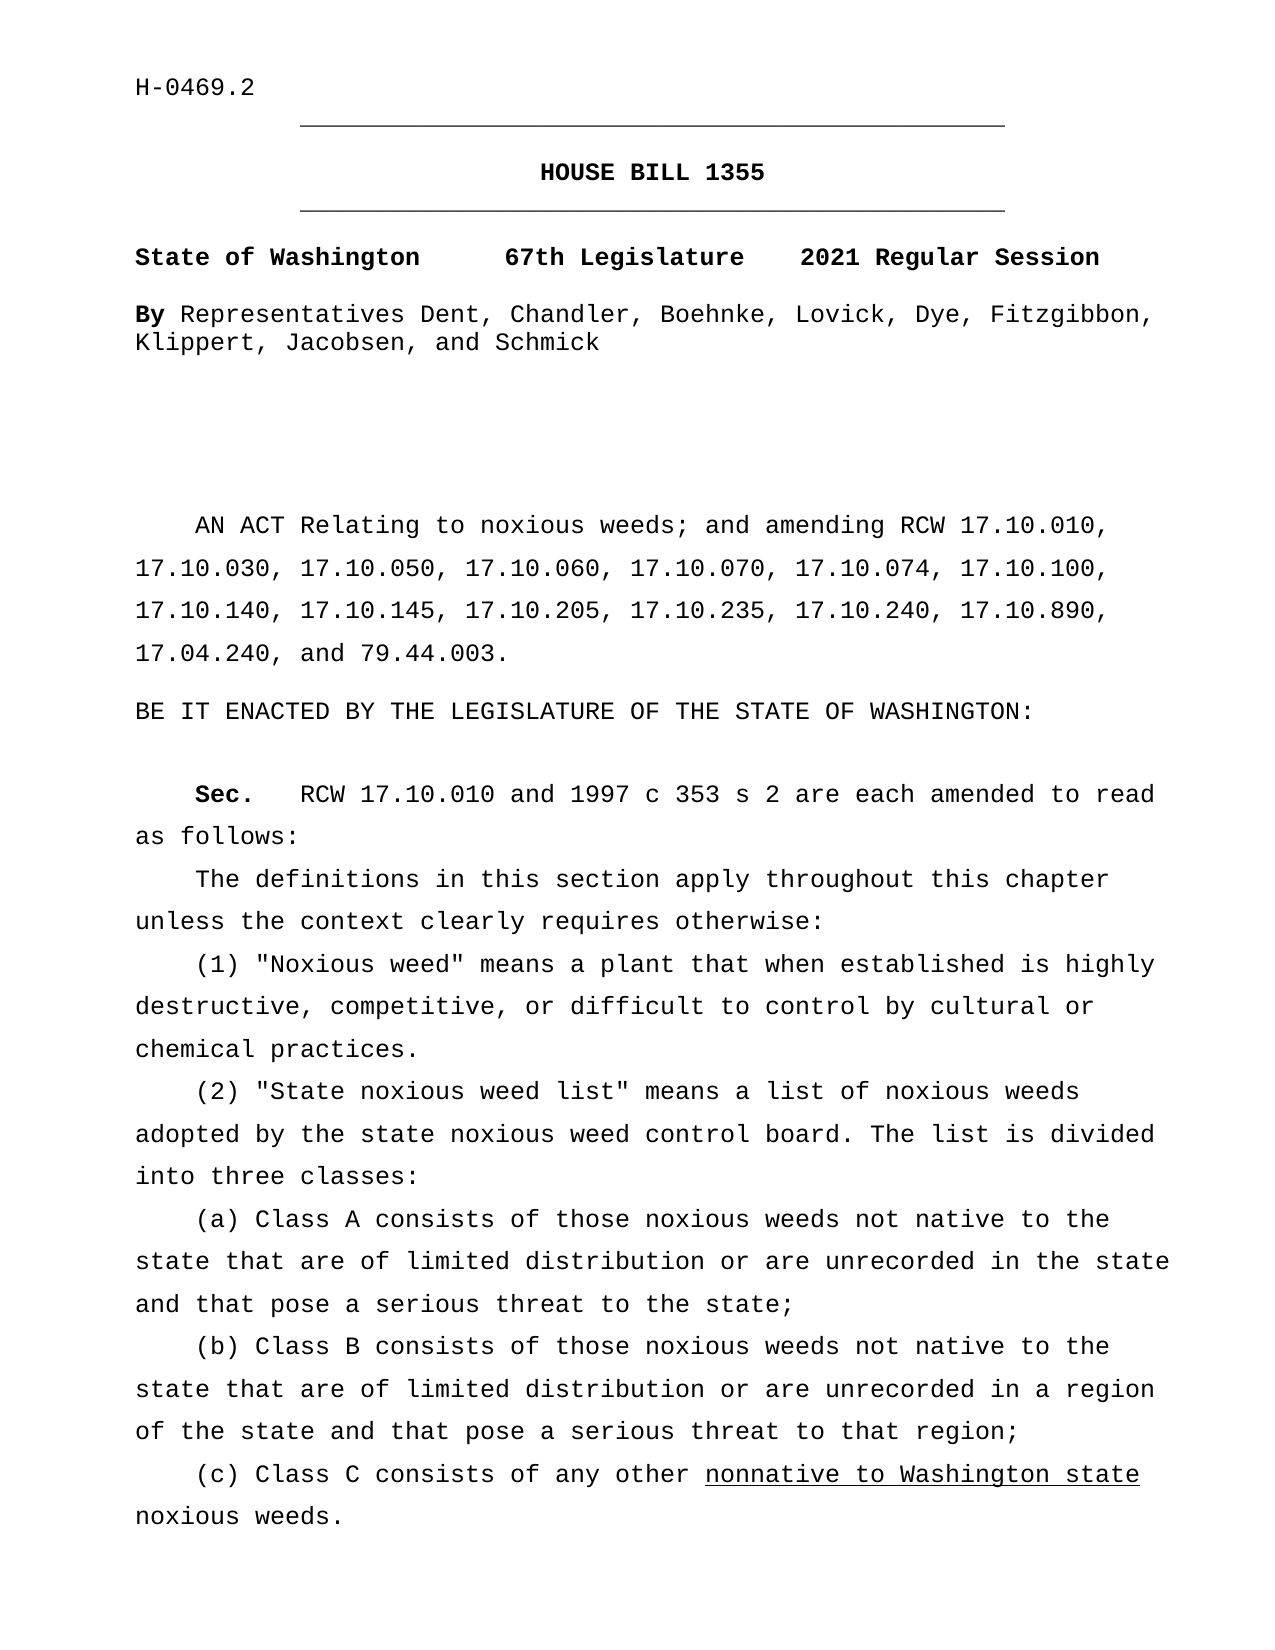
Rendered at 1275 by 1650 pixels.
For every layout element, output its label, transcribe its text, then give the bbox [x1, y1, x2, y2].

text HOUSE BILL 1355 [135, 160, 1170, 188]
text _______________________________________________ [135, 188, 1170, 217]
text H-0469.2 [135, 75, 1170, 103]
text BE IT ENACTED BY THE LEGISLATURE OF THE STATE OF WASHINGTON: [135, 698, 1170, 727]
text (1) "Noxious weed" means a plant that when established is highly destructive, competitive, or difficult to control by cultural or chemical practices. [135, 938, 1170, 1066]
text State of Washington 67th Legislature 2021 Regular Session [135, 245, 1170, 273]
text (a) Class A consists of those noxious weeds not native to the state that are of limited distribution or are unrecorded in the state and that pose a serious threat to the state; [135, 1193, 1170, 1321]
text The definitions in this section apply throughout this chapter unless the context clearly requires otherwise: [135, 853, 1170, 938]
text (b) Class B consists of those noxious weeds not native to the state that are of limited distribution or are unrecorded in a region of the state and that pose a serious threat to that region; [135, 1321, 1170, 1448]
text (c) Class C consists of any other nonnative to Washington state noxious weeds. [135, 1448, 1170, 1533]
text AN ACT Relating to noxious weeds; and amending RCW 17.10.010, 17.10.030, 17.10.050, 17.10.060, 17.10.070, 17.10.074, 17.10.100, 17.10.140, 17.10.145, 17.10.205, 17.10.235, 17.10.240, 17.10.890, 17.04.240, and 79.44.003. [135, 500, 1170, 670]
text (2) "State noxious weed list" means a list of noxious weeds adopted by the state noxious weed control board. The list is divided into three classes: [135, 1066, 1170, 1193]
text By Representatives Dent, Chandler, Boehnke, Lovick, Dye, Fitzgibbon, Klippert, Jacobsen, and Schmick [135, 302, 1170, 358]
text Sec. RCW 17.10.010 and 1997 c 353 s 2 are each amended to read as follows: [135, 768, 1170, 853]
text _______________________________________________ [135, 103, 1170, 132]
